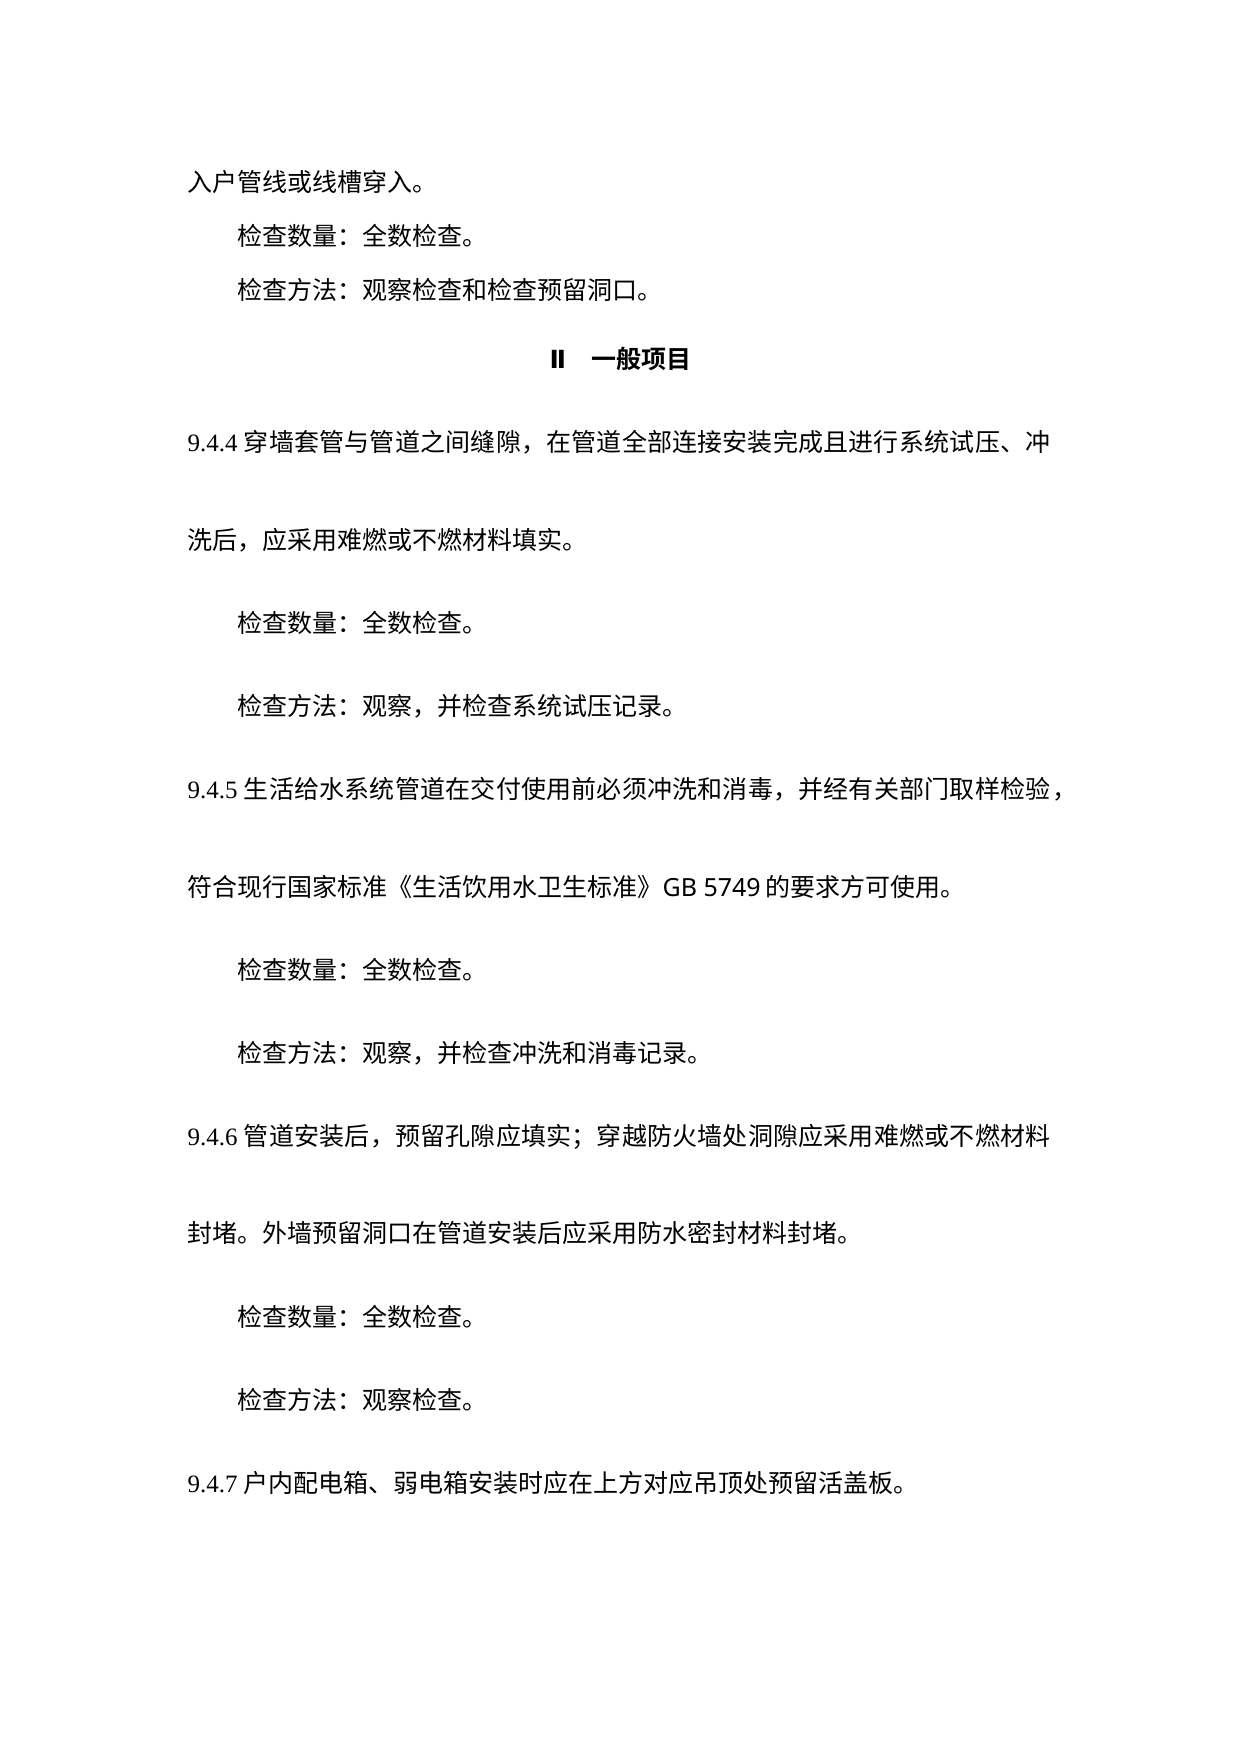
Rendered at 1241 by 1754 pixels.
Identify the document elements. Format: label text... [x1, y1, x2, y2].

text 检查方法：观察检查。 [187, 1366, 1053, 1431]
list 管道安装后，预留孔隙应填实；穿越防火墙处洞隙应采用难燃或不燃材料封堵。外墙预留洞口在管道安装后应采用防水密封材料封堵。 [187, 1102, 1053, 1264]
text 检查数量：全数检查。 [187, 936, 1053, 1001]
text 检查方法：观察，并检查系统试压记录。 [187, 672, 1053, 737]
list 户内配电箱、弱电箱安装时应在上方对应吊顶处预留活盖板。 [187, 1449, 1053, 1514]
text 检查方法：观察，并检查冲洗和消毒记录。 [187, 1019, 1053, 1084]
text 检查数量：全数检查。 [187, 589, 1053, 654]
list 生活给水系统管道在交付使用前必须冲洗和消毒，并经有关部门取样检验，符合现行国家标准《生活饮用水卫生标准》GB 5749的要求方可使用。 [187, 755, 1053, 918]
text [187, 162, 1053, 198]
text 检查方法：观察检查和检查预留洞口。 [187, 271, 1053, 307]
text 检查数量：全数检查。 [187, 1283, 1053, 1348]
list 穿墙套管与管道之间缝隙，在管道全部连接安装完成且进行系统试压、冲洗后，应采用难燃或不燃材料填实。 [187, 408, 1053, 571]
text Ⅱ 一般项目 [187, 325, 1053, 390]
text 检查数量：全数检查。 [187, 216, 1053, 253]
